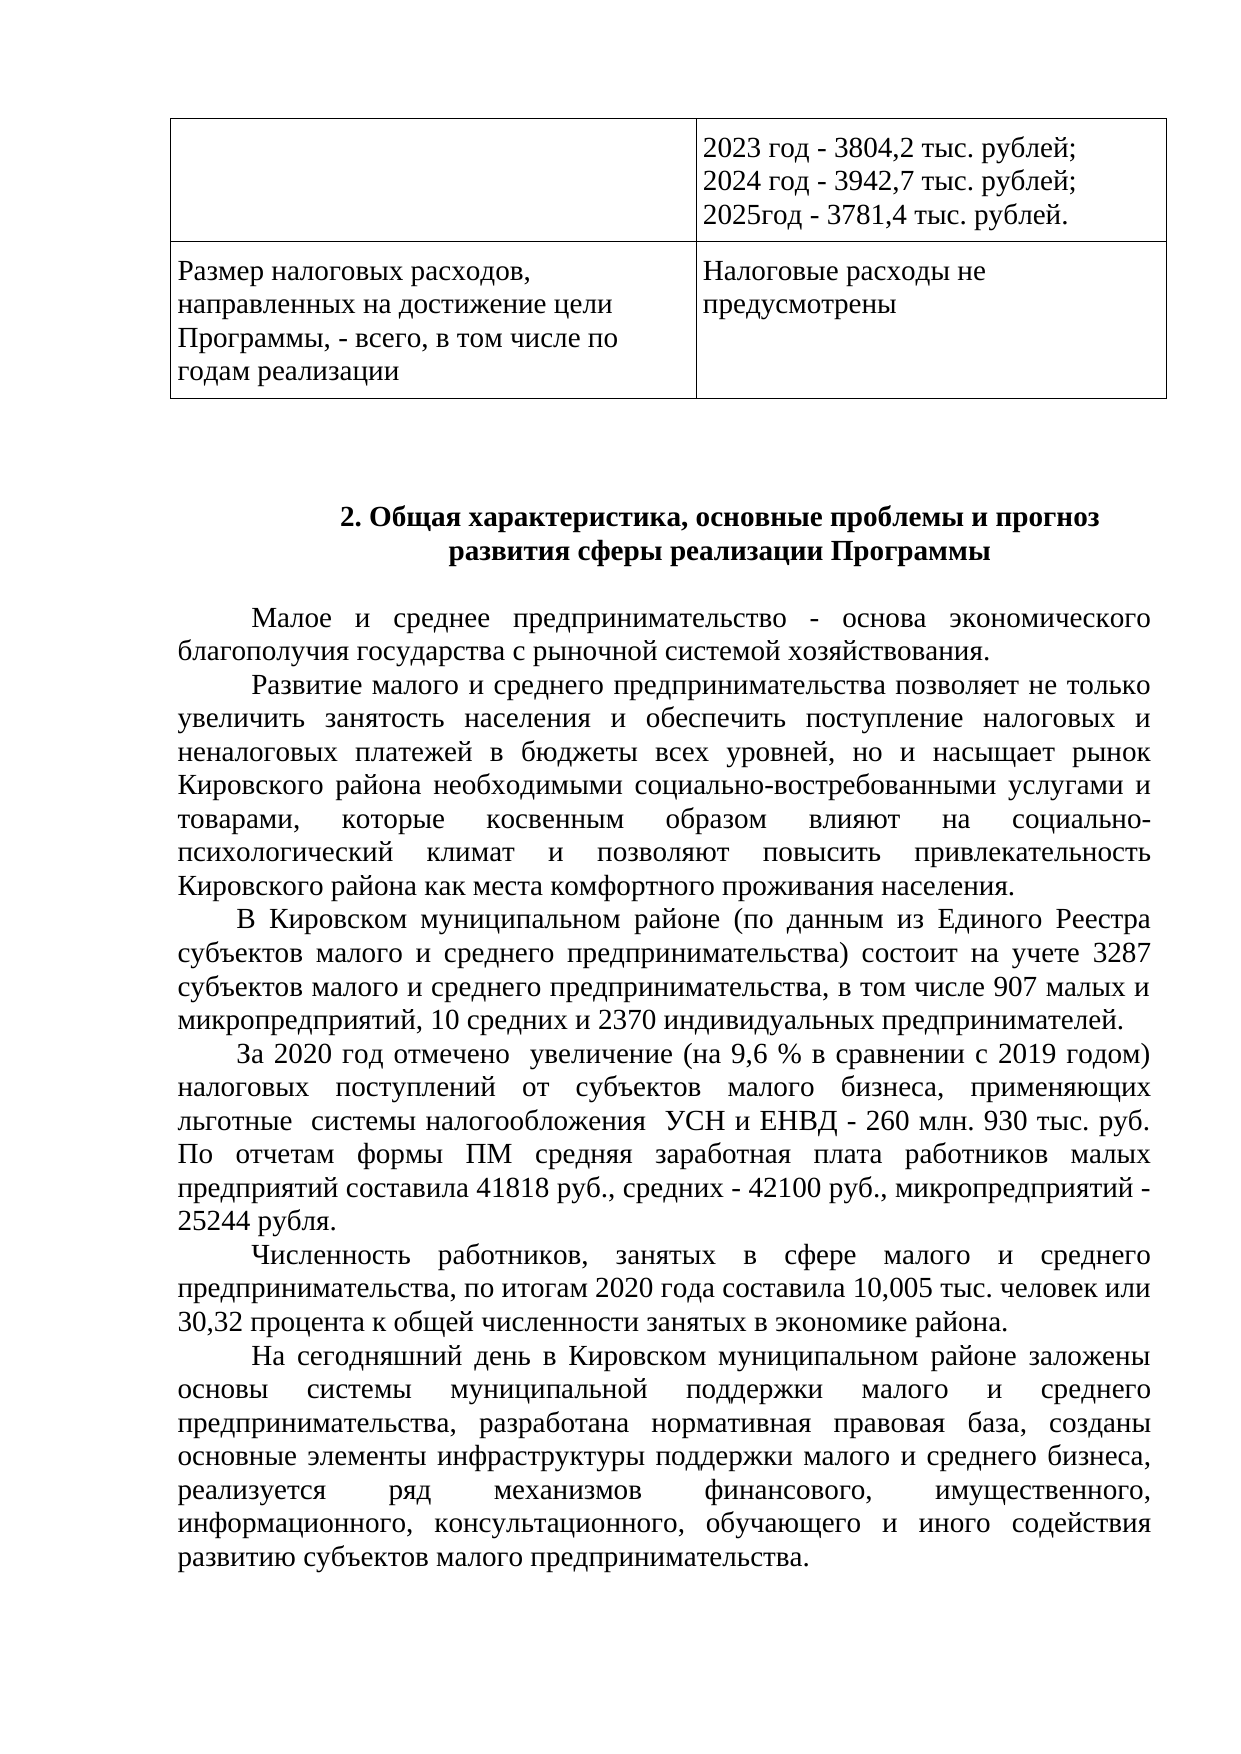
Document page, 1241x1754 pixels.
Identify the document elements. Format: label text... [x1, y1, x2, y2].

text За 2020 год отмечено увеличение (на 9,6 % в сравнении с 2019 годом) налоговых поступлений от субъектов малого бизнеса, применяющих льготные системы налогообложения УСН и ЕНВД - 260 млн. 930 тыс. руб. По отчетам формы ПМ средняя заработная плата работников малых предприятий составила 41818 руб., средних - 42100 руб., микропредприятий - 25244 рубля. [177, 1036, 1152, 1237]
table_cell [171, 119, 696, 241]
text В Кировском муниципальном районе (по данным из Единого Реестра субъектов малого и среднего предпринимательства) состоит на учете 3287 субъектов малого и среднего предпринимательства, в том числе 907 малых и микропредприятий, 10 средних и 2370 индивидуальных предпринимателей. [177, 902, 1152, 1036]
text Малое и среднее предпринимательство - основа экономического благополучия государства с рыночной системой хозяйствования. [177, 600, 1152, 667]
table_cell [697, 119, 1166, 241]
table_cell Размер налоговых расходов, направленных на достижение цели Программы, - всего, в том числе по годам реализации [171, 242, 696, 397]
list 2. Общая характеристика, основные проблемы и прогноз развития сферы реализации Программы [287, 499, 1152, 566]
text На сегодняшний день в Кировском муниципальном районе заложены основы системы муниципальной поддержки малого и среднего предпринимательства, разработана нормативная правовая база, созданы основные элементы инфраструктуры поддержки малого и среднего бизнеса, реализуется ряд механизмов финансового, имущественного, информационного, консультационного, обучающего и иного содействия развитию субъектов малого предпринимательства. [177, 1338, 1152, 1572]
text Численность работников, занятых в сфере малого и среднего предпринимательства, по итогам 2020 года составила 10,005 тыс. человек или 30,32 процента к общей численности занятых в экономике района. [177, 1237, 1152, 1338]
table_cell Налоговые расходы не предусмотрены [697, 242, 1166, 397]
text Развитие малого и среднего предпринимательства позволяет не только увеличить занятость населения и обеспечить поступление налоговых и неналоговых платежей в бюджеты всех уровней, но и насыщает рынок Кировского района необходимыми социально-востребованными услугами и товарами, которые косвенным образом влияют на социально-психологический климат и позволяют повысить привлекательность Кировского района как места комфортного проживания населения. [177, 667, 1152, 902]
